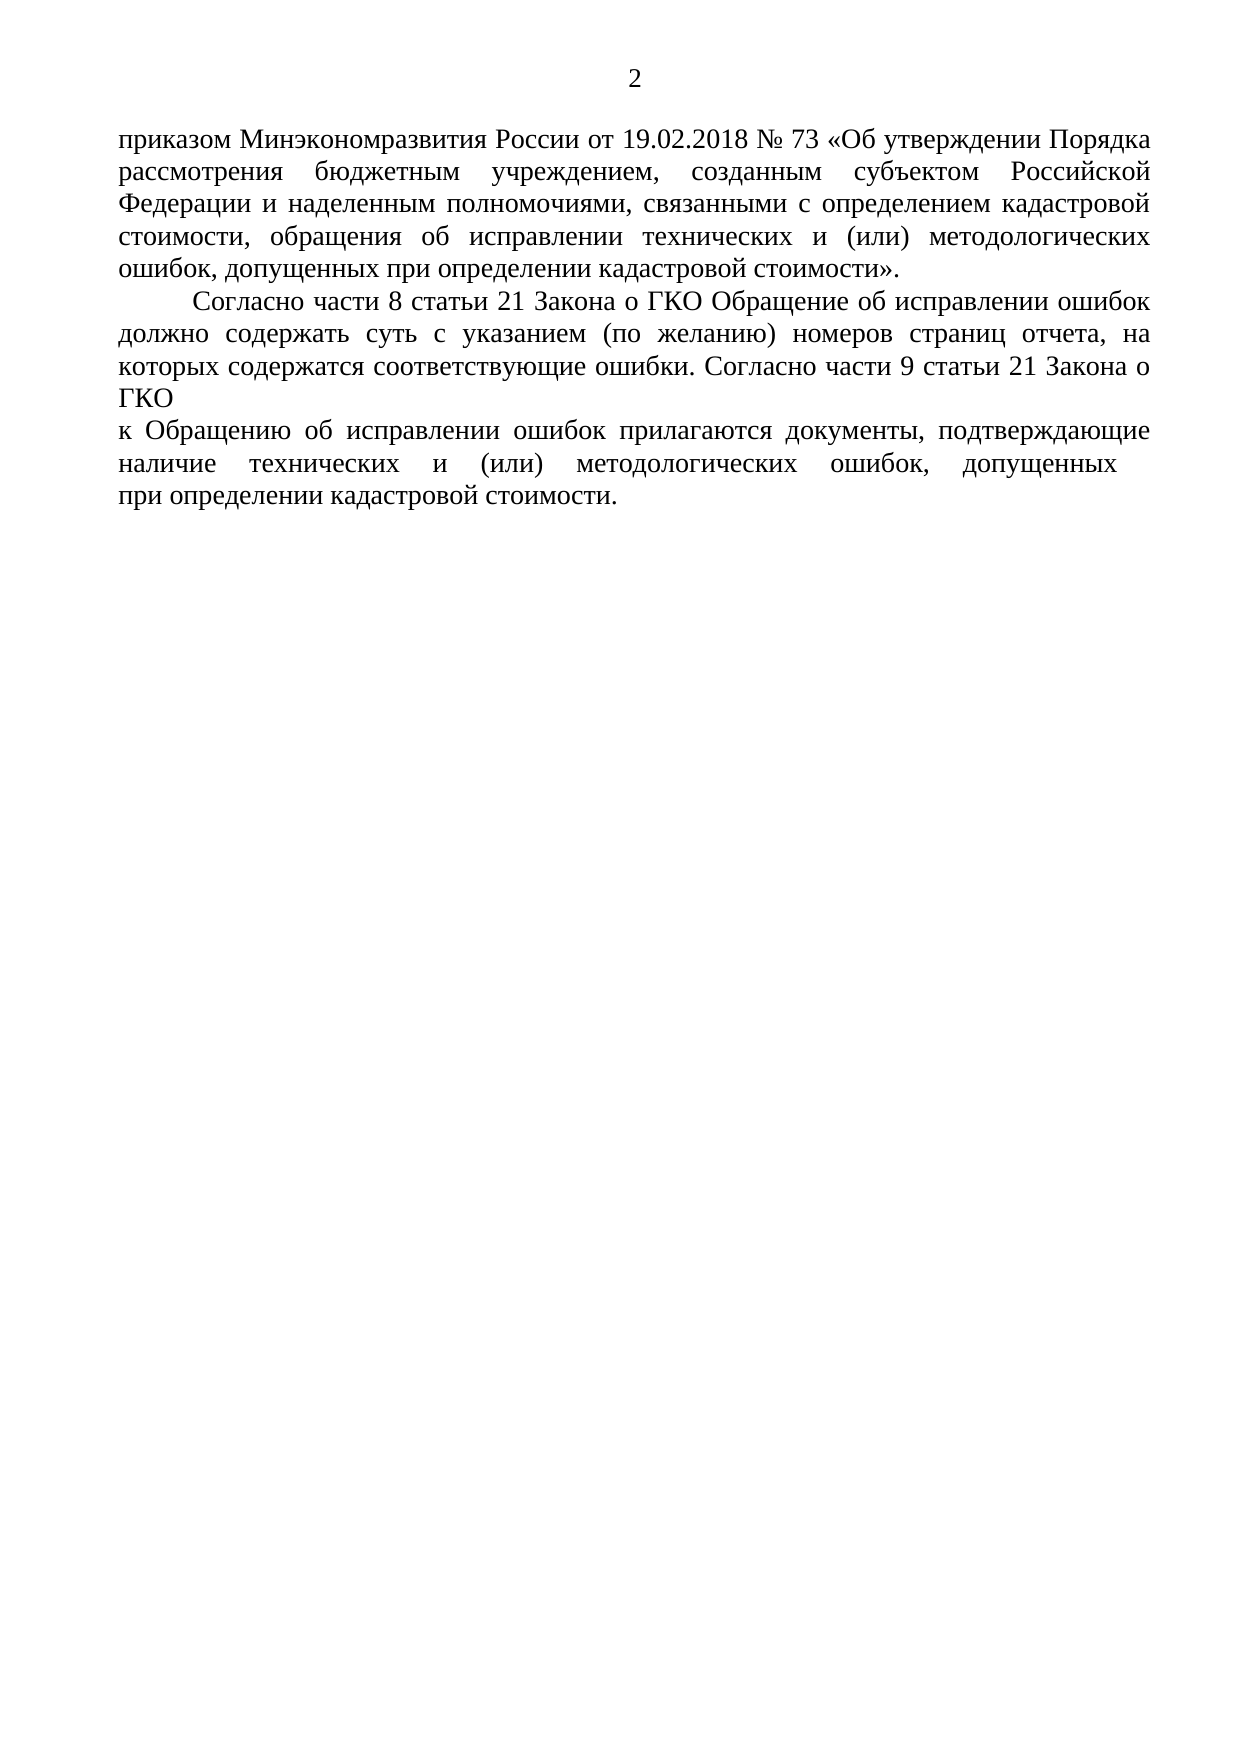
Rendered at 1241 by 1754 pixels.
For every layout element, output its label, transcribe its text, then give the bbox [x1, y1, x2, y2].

text Согласно части 8 статьи 21 Закона о ГКО Обращение об исправлении ошибок должно содержать суть с указанием (по желанию) номеров страниц отчета, на которых содержатся соответствующие ошибки. Согласно части 9 статьи 21 Закона о ГКО к Обращению об исправлении ошибок прилагаются документы, подтверждающие наличие технических и (или) методологических ошибок, допущенных при определении кадастровой стоимости. [118, 284, 1152, 511]
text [118, 122, 1152, 284]
